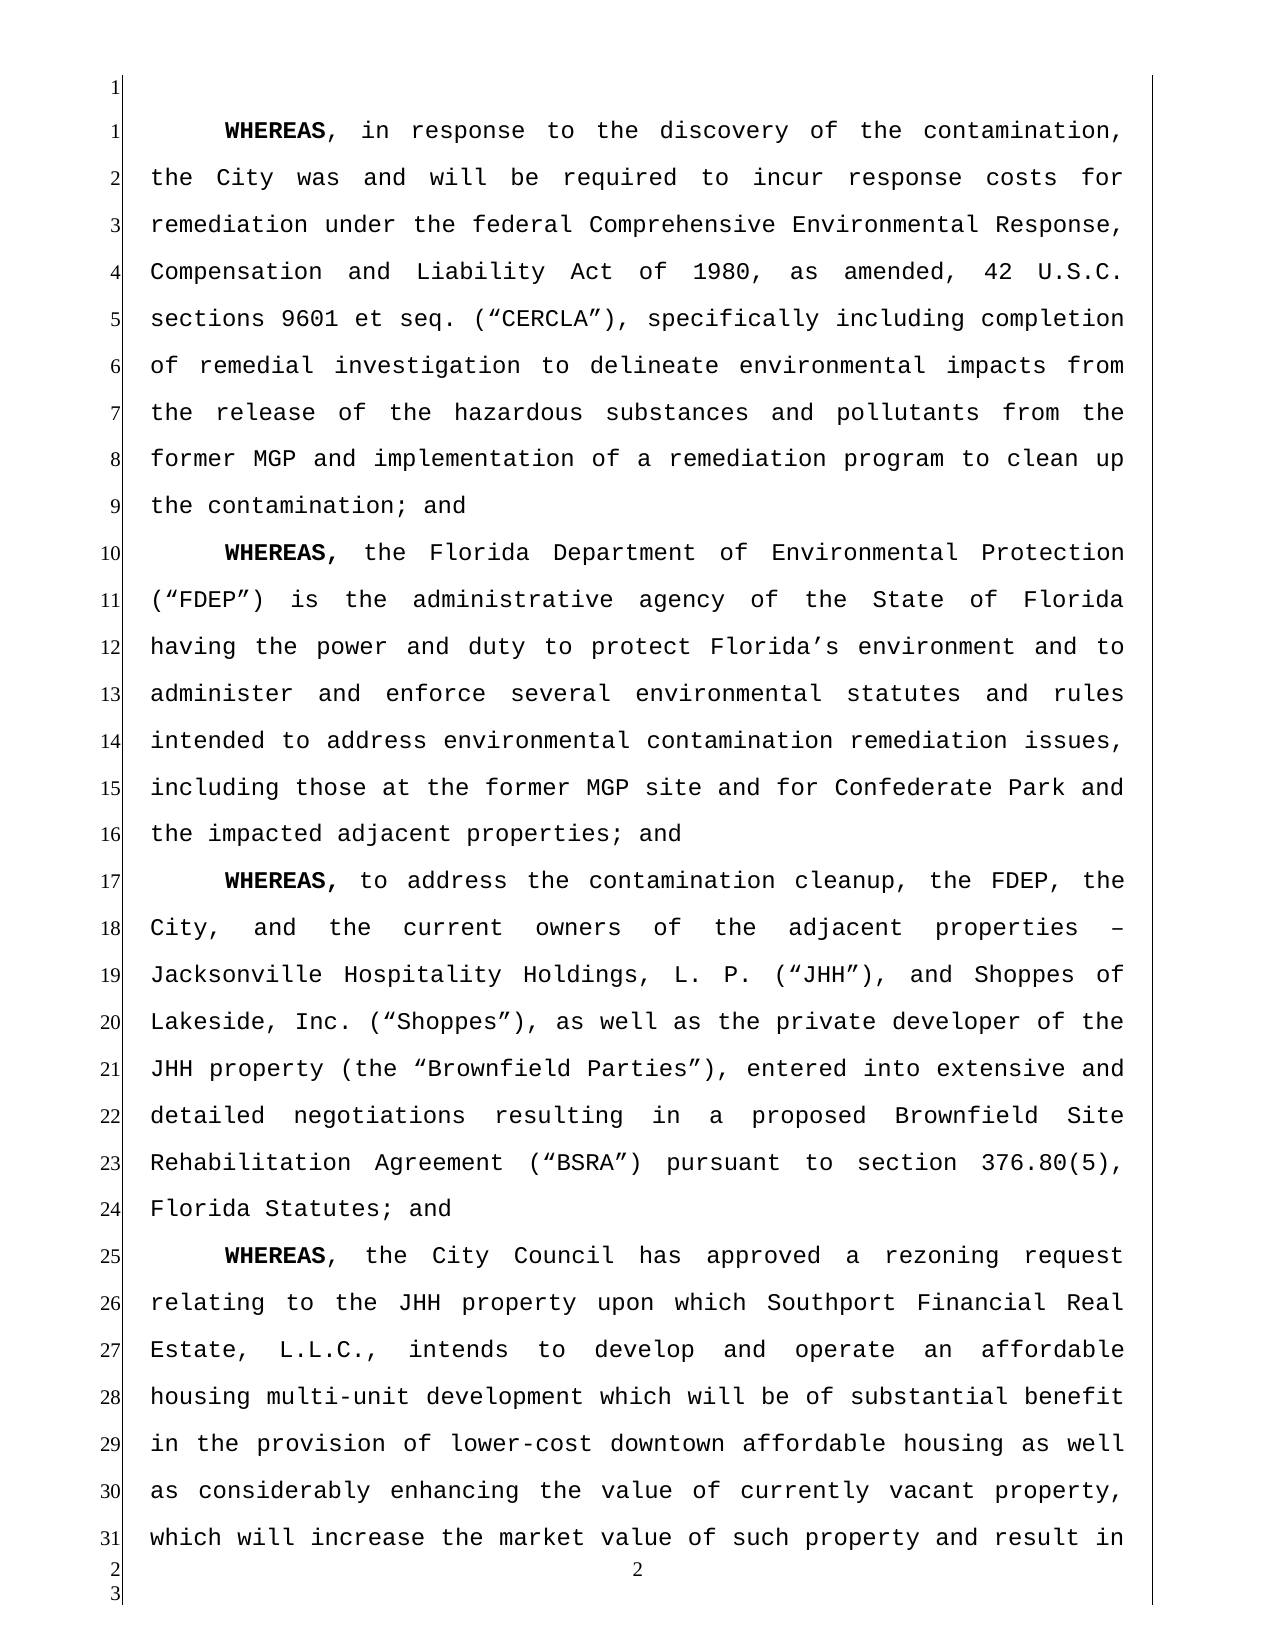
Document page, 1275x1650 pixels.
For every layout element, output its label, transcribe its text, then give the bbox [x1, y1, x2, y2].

text WHEREAS, in response to the discovery of the contamination, the City was and will be required to incur response costs for remediation under the federal Comprehensive Environmental Response, Compensation and Liability Act of 1980, as amended, 42 U.S.C. sections 9601 et seq. (“CERCLA”), specifically including completion of remedial investigation to delineate environmental impacts from the release of the hazardous substances and pollutants from the former MGP and implementation of a remediation program to clean up the contamination; and [150, 99, 1125, 521]
text WHEREAS, to address the contamination cleanup, the FDEP, the City, and the current owners of the adjacent properties – Jacksonville Hospitality Holdings, L. P. (“JHH”), and Shoppes of Lakeside, Inc. (“Shoppes”), as well as the private developer of the JHH property (the “Brownfield Parties”), entered into extensive and detailed negotiations resulting in a proposed Brownfield Site Rehabilitation Agreement (“BSRA”) pursuant to section 376.80(5), Florida Statutes; and [150, 849, 1125, 1224]
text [150, 1224, 1125, 1552]
text WHEREAS, the Florida Department of Environmental Protection (“FDEP”) is the administrative agency of the State of Florida having the power and duty to protect Florida’s environment and to administer and enforce several environmental statutes and rules intended to address environmental contamination remediation issues, including those at the former MGP site and for Confederate Park and the impacted adjacent properties; and [150, 521, 1125, 849]
